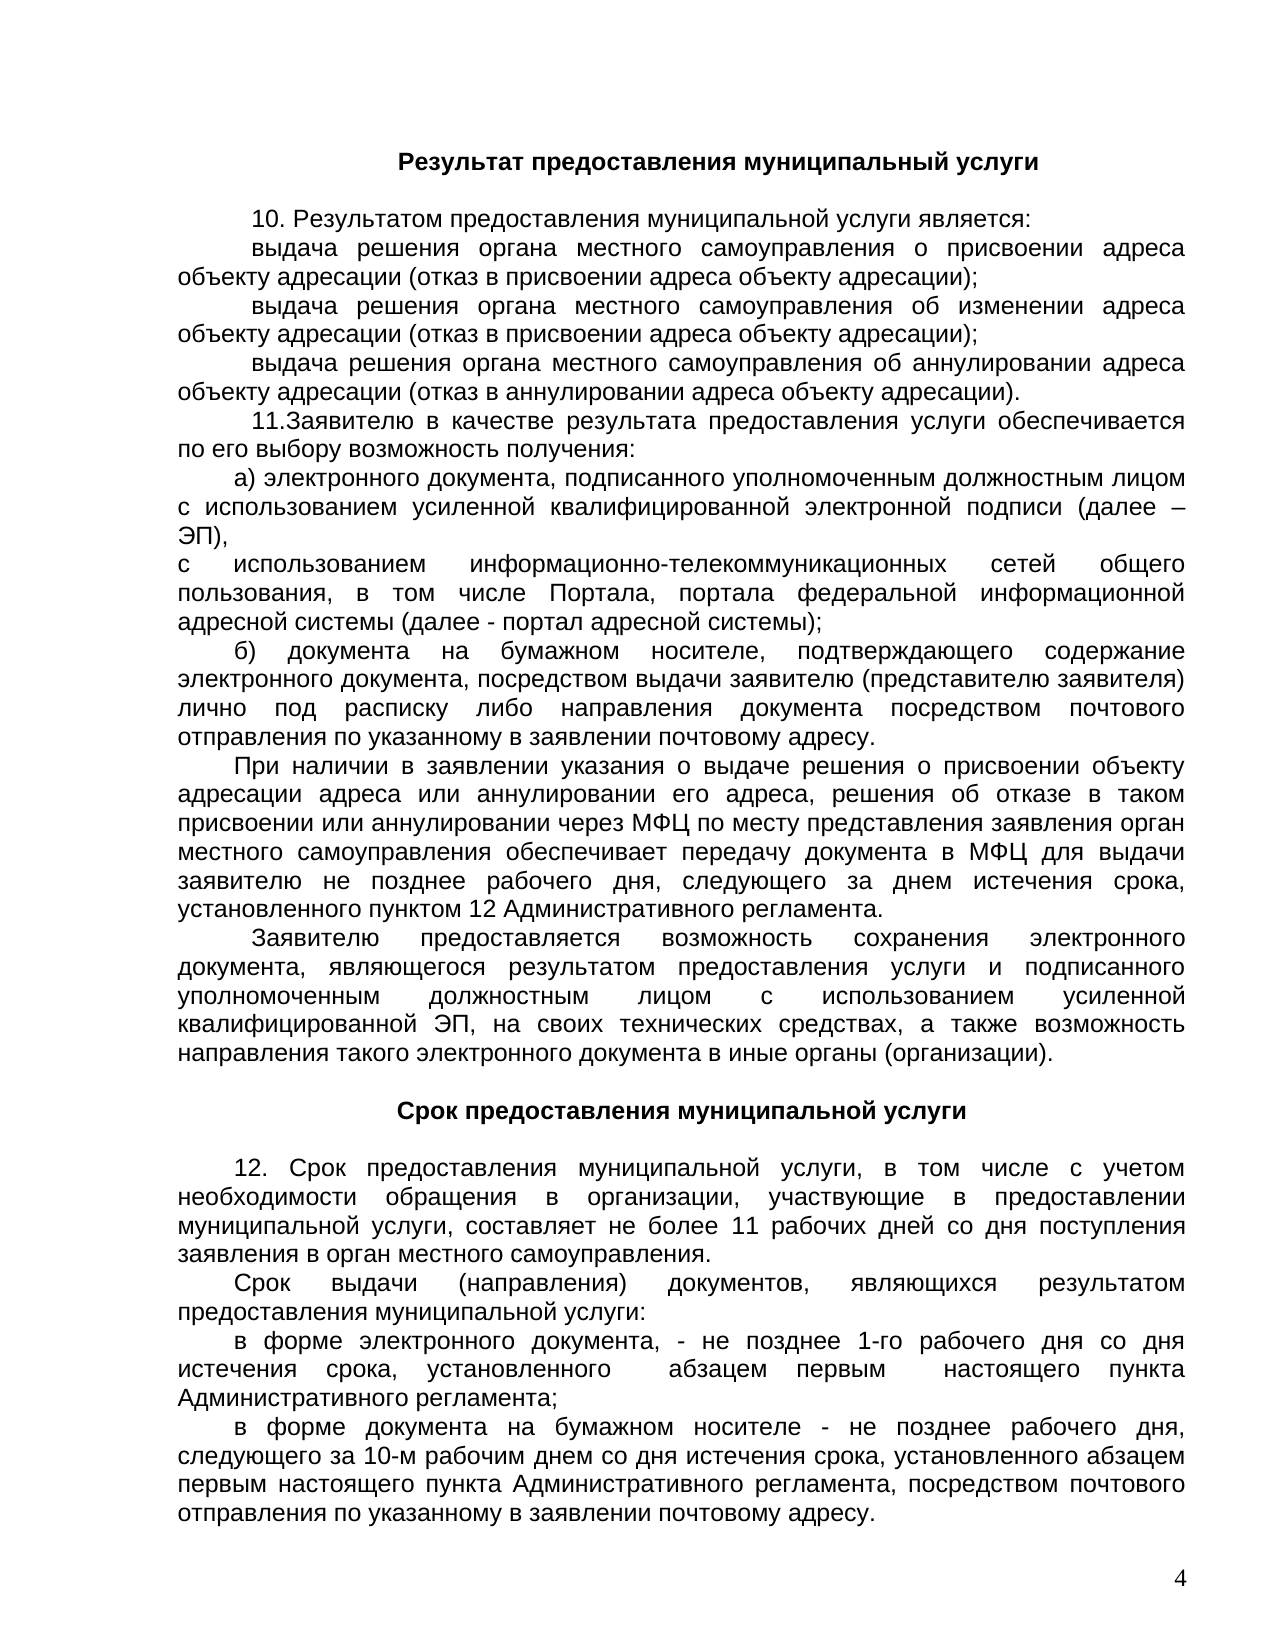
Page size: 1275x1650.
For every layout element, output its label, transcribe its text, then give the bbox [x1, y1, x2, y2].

text в форме документа на бумажном носителе - не позднее рабочего дня, следующего за 10-м рабочим днем со дня истечения срока, установленного абзацем первым настоящего пункта Административного регламента, посредством почтового отправления по указанному в заявлении почтовому адресу. [177, 1412, 1186, 1527]
text в форме электронного документа, - не позднее 1-го рабочего дня со дня истечения срока, установленного абзацем первым настоящего пункта Административного регламента; [177, 1326, 1186, 1412]
text выдача решения органа местного самоуправления об аннулировании адреса объекту адресации (отказ в аннулировании адреса объекту адресации). [177, 348, 1186, 406]
text б) документа на бумажном носителе, подтверждающего содержание электронного документа, посредством выдачи заявителю (представителю заявителя) лично под расписку либо направления документа посредством почтового отправления по указанному в заявлении почтовому адресу. [177, 636, 1186, 751]
text 10. Результатом предоставления муниципальной услуги является: [177, 204, 1186, 233]
text Срок предоставления муниципальной услуги [177, 1096, 1186, 1124]
text 11.Заявителю в качестве результата предоставления услуги обеспечивается по его выбору возможность получения: [177, 406, 1186, 463]
text 12. Срок предоставления муниципальной услуги, в том числе с учетом необходимости обращения в организации, участвующие в предоставлении муниципальной услуги, составляет не более 11 рабочих дней со дня поступления заявления в орган местного самоуправления. [177, 1153, 1186, 1268]
text Результат предоставления муниципальный услуги [177, 147, 1186, 176]
text выдача решения органа местного самоуправления о присвоении адреса объекту адресации (отказ в присвоении адреса объекту адресации); [177, 233, 1186, 291]
text Срок выдачи (направления) документов, являющихся результатом предоставления муниципальной услуги: [177, 1268, 1186, 1326]
text а) электронного документа, подписанного уполномоченным должностным лицом с использованием усиленной квалифицированной электронной подписи (далее – ЭП), с использованием информационно-телекоммуникационных сетей общего пользования, в том числе Портала, портала федеральной информационной адресной системы (далее - портал адресной системы); [177, 463, 1186, 636]
text Заявителю предоставляется возможность сохранения электронного документа, являющегося результатом предоставления услуги и подписанного уполномоченным должностным лицом с использованием усиленной квалифицированной ЭП, на своих технических средствах, а также возможность направления такого электронного документа в иные органы (организации). [177, 923, 1186, 1067]
text выдача решения органа местного самоуправления об изменении адреса объекту адресации (отказ в присвоении адреса объекту адресации); [177, 291, 1186, 348]
text При наличии в заявлении указания о выдаче решения о присвоении объекту адресации адреса или аннулировании его адреса, решения об отказе в таком присвоении или аннулировании через МФЦ по месту представления заявления орган местного самоуправления обеспечивает передачу документа в МФЦ для выдачи заявителю не позднее рабочего дня, следующего за днем истечения срока, установленного пунктом 12 Административного регламента. [177, 751, 1186, 923]
